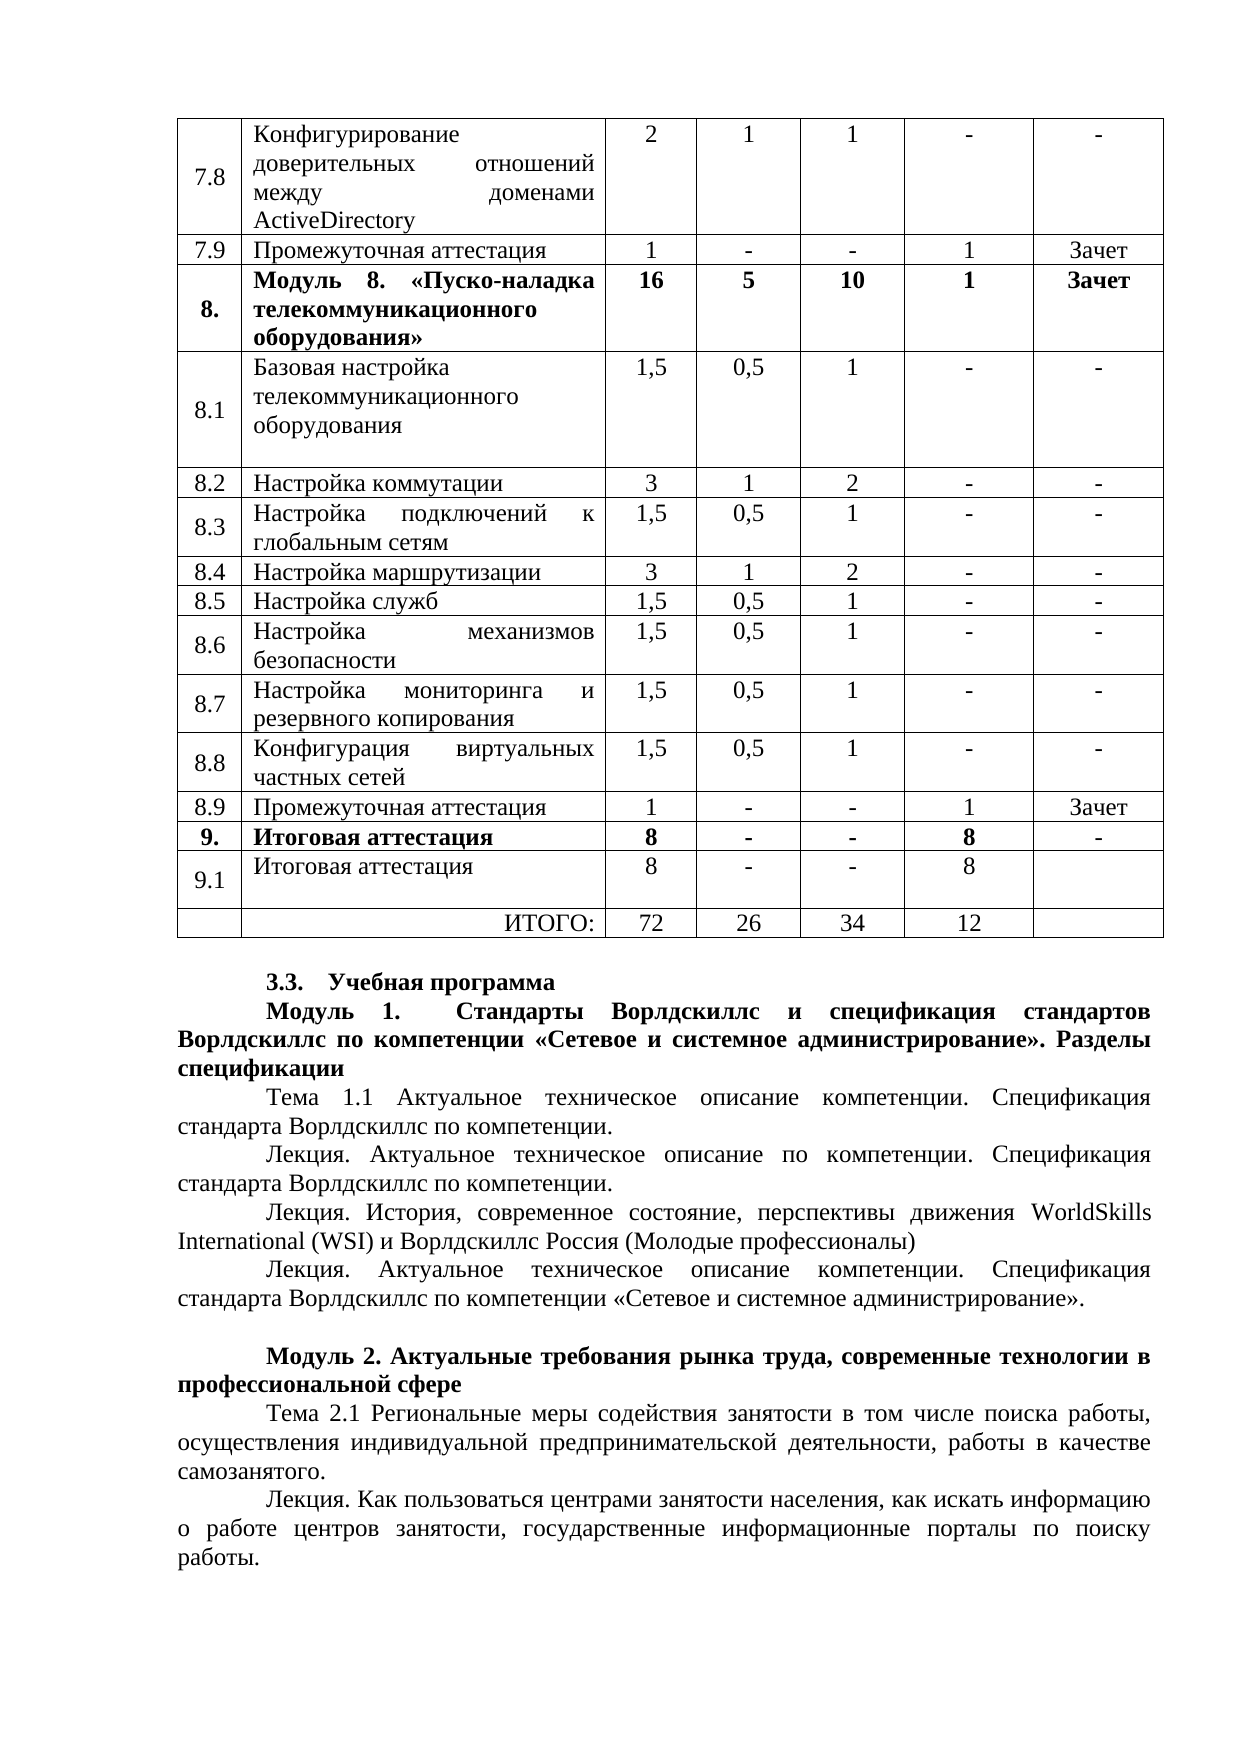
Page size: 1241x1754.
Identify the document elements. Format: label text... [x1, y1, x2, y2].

table_cell Итоговая аттестация [242, 851, 605, 907]
text Тема 2.1 Региональные меры содействия занятости в том числе поиска работы, осуществления индивидуальной предпринимательской деятельности, работы в качестве самозанятого. [177, 1398, 1152, 1484]
table_cell - [905, 733, 1033, 791]
table_cell 1 [905, 792, 1033, 821]
table_cell 1 [801, 498, 904, 556]
table_cell 12 [905, 909, 1033, 937]
table_cell - [905, 498, 1033, 556]
table_cell - [1034, 468, 1163, 497]
table_cell 1 [606, 792, 696, 821]
table_cell 2 [801, 557, 904, 585]
table_cell - [905, 675, 1033, 732]
table_cell 1,5 [606, 586, 696, 615]
table_cell 34 [801, 909, 904, 937]
table_cell Зачет [1034, 792, 1163, 821]
table_cell 8.5 [178, 586, 241, 615]
table_cell 1 [801, 675, 904, 732]
table_cell - [697, 822, 800, 850]
table_cell 8 [905, 851, 1033, 907]
table_cell 9.1 [178, 851, 241, 907]
table_cell - [1034, 616, 1163, 674]
table_cell - [697, 851, 800, 907]
table_cell - [905, 616, 1033, 674]
table_cell Конфигурация виртуальных частных сетей [242, 733, 605, 791]
table_cell 8.8 [178, 733, 241, 791]
table_cell 8.6 [178, 616, 241, 674]
table_cell Зачет [1034, 235, 1163, 264]
table_cell 1,5 [606, 675, 696, 732]
table_cell 8.1 [178, 352, 241, 467]
table_cell - [697, 792, 800, 821]
table_cell - [801, 851, 904, 907]
table_cell 1 [697, 119, 800, 234]
table_cell Настройка механизмов безопасности [242, 616, 605, 674]
table_cell Модуль 8. «Пуско-наладка телекоммуникационного оборудования» [242, 265, 605, 351]
table_cell 2 [801, 468, 904, 497]
table_cell 8.7 [178, 675, 241, 732]
list Учебная программа [177, 967, 1152, 996]
table_cell Настройка мониторинга и резервного копирования [242, 675, 605, 732]
table_cell 1 [905, 265, 1033, 351]
table_cell 10 [801, 265, 904, 351]
table_cell 8.3 [178, 498, 241, 556]
table_cell 2 [606, 119, 696, 234]
table_cell - [905, 557, 1033, 585]
table_cell Настройка маршрутизации [242, 557, 605, 585]
table_cell 26 [697, 909, 800, 937]
table_cell - [1034, 557, 1163, 585]
table_cell [178, 909, 241, 937]
table_cell 3 [606, 468, 696, 497]
table_cell 8 [606, 851, 696, 907]
table_cell 1 [801, 616, 904, 674]
table_cell 7.8 [178, 119, 241, 234]
table_cell Зачет [1034, 265, 1163, 351]
table_cell - [1034, 352, 1163, 467]
table_cell - [1034, 822, 1163, 850]
text Модуль 1. Стандарты Ворлдскиллс и спецификация стандартов Ворлдскиллс по компетенции «Сетевое и системное администрирование». Разделы спецификации [177, 996, 1152, 1082]
table_cell 8.4 [178, 557, 241, 585]
table_cell 1 [697, 557, 800, 585]
table_cell - [801, 235, 904, 264]
table_cell Настройка подключений к глобальным сетям [242, 498, 605, 556]
table_cell 0,5 [697, 498, 800, 556]
table_cell ИТОГО: [242, 909, 605, 937]
text Тема 1.1 Актуальное техническое описание компетенции. Спецификация стандарта Ворлдскиллс по компетенции. [177, 1082, 1152, 1139]
text Модуль 2. Актуальные требования рынка труда, современные технологии в профессиональной сфере [177, 1341, 1152, 1398]
table_cell 1 [801, 586, 904, 615]
table_cell - [1034, 586, 1163, 615]
table_cell 1 [801, 352, 904, 467]
table_cell - [801, 822, 904, 850]
table_cell - [1034, 733, 1163, 791]
table_cell [1034, 851, 1163, 907]
table_cell Настройка коммутации [242, 468, 605, 497]
table_cell - [697, 235, 800, 264]
table_cell 1 [801, 733, 904, 791]
table_cell 8. [178, 265, 241, 351]
table_cell 1 [606, 235, 696, 264]
table_cell 5 [697, 265, 800, 351]
table_cell - [905, 586, 1033, 615]
table_cell 1,5 [606, 733, 696, 791]
table_cell 1,5 [606, 498, 696, 556]
table_cell 0,5 [697, 352, 800, 467]
table_cell Базовая настройка телекоммуникационного оборудования [242, 352, 605, 467]
table_cell 1 [801, 119, 904, 234]
table_cell - [1034, 119, 1163, 234]
table_cell 0,5 [697, 675, 800, 732]
table_cell - [905, 119, 1033, 234]
table_cell 9. [178, 822, 241, 850]
table_cell 72 [606, 909, 696, 937]
table_cell Промежуточная аттестация [242, 792, 605, 821]
text Лекция. История, современное состояние, перспективы движения WorldSkills International (WSI) и Ворлдскиллс Россия (Молодые профессионалы) [177, 1197, 1152, 1254]
table_cell - [1034, 675, 1163, 732]
table_cell - [1034, 498, 1163, 556]
table_cell - [801, 792, 904, 821]
table_cell 8.9 [178, 792, 241, 821]
table_cell 8 [905, 822, 1033, 850]
table_cell - [905, 468, 1033, 497]
table_cell 1,5 [606, 352, 696, 467]
table_cell Конфигурирование доверительных отношений между доменами ActiveDirectory [242, 119, 605, 234]
table_cell Настройка служб [242, 586, 605, 615]
table_cell 8 [606, 822, 696, 850]
table_cell 1,5 [606, 616, 696, 674]
text Лекция. Как пользоваться центрами занятости населения, как искать информацию о работе центров занятости, государственные информационные порталы по поиску работы. [177, 1484, 1152, 1571]
table_cell 8.2 [178, 468, 241, 497]
table_cell 1 [905, 235, 1033, 264]
text Лекция. Актуальное техническое описание по компетенции. Спецификация стандарта Ворлдскиллс по компетенции. [177, 1139, 1152, 1197]
table_cell 0,5 [697, 616, 800, 674]
table_cell [1034, 909, 1163, 937]
table_cell Промежуточная аттестация [242, 235, 605, 264]
table_cell 0,5 [697, 586, 800, 615]
table_cell 1 [697, 468, 800, 497]
table_cell 3 [606, 557, 696, 585]
table_cell 16 [606, 265, 696, 351]
table_cell - [905, 352, 1033, 467]
table_cell Итоговая аттестация [242, 822, 605, 850]
table_cell 0,5 [697, 733, 800, 791]
table_cell 7.9 [178, 235, 241, 264]
text Лекция. Актуальное техническое описание компетенции. Спецификация стандарта Ворлдскиллс по компетенции «Сетевое и системное администрирование». [177, 1254, 1152, 1312]
